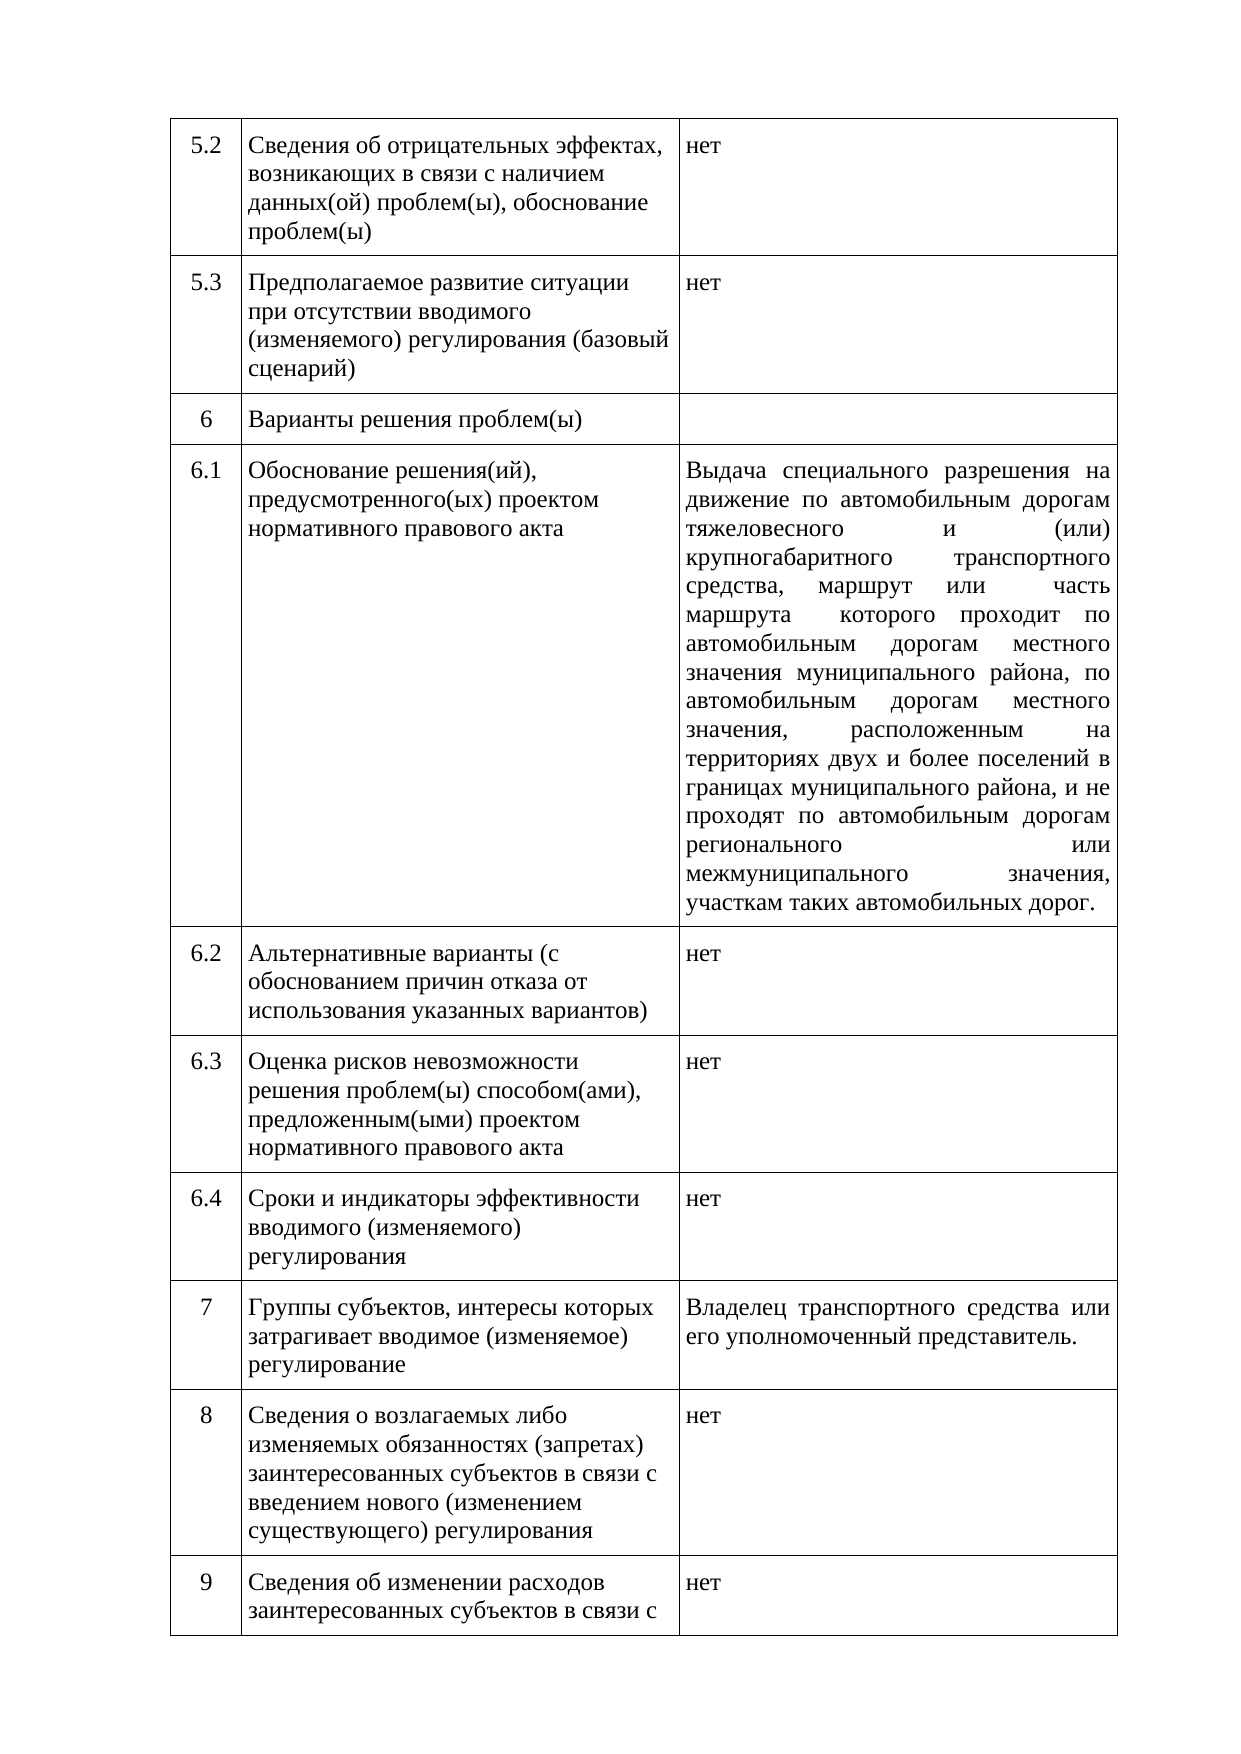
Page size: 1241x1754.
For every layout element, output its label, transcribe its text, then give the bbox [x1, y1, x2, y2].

table_cell 9 [171, 1556, 241, 1635]
table_cell 6.1 [171, 445, 241, 926]
table_cell нет [680, 119, 1117, 255]
table_cell Предполагаемое развитие ситуации при отсутствии вводимого (изменяемого) регулирования (базовый сценарий) [242, 256, 679, 393]
table_cell Владелец транспортного средства или его уполномоченный представитель. [680, 1281, 1117, 1389]
table_cell Сведения об отрицательных эффектах, возникающих в связи с наличием данных(ой) проблем(ы), обоснование проблем(ы) [242, 119, 679, 255]
table_cell 6.3 [171, 1036, 241, 1172]
table_cell 5.3 [171, 256, 241, 393]
table_cell 8 [171, 1390, 241, 1555]
table_cell нет [680, 927, 1117, 1034]
table_cell Обоснование решения(ий), предусмотренного(ых) проектом нормативного правового акта [242, 445, 679, 926]
table_cell нет [680, 256, 1117, 393]
table_cell Выдача специального разрешения на движение по автомобильным дорогам тяжеловесного и (или) крупногабаритного транспортного средства, маршрут или часть маршрута которого проходит по автомобильным дорогам местного значения муниципального района, по автомобильным дорогам местного значения, расположенным на территориях двух и более поселений в границах муниципального района, и не проходят по автомобильным дорогам регионального или межмуниципального значения, участкам таких автомобильных дорог. [680, 445, 1117, 926]
table_cell 6.4 [171, 1173, 241, 1280]
table_cell нет [680, 1173, 1117, 1280]
table_cell Варианты решения проблем(ы) [242, 394, 679, 444]
table_cell Сроки и индикаторы эффективности вводимого (изменяемого) регулирования [242, 1173, 679, 1280]
table_cell Группы субъектов, интересы которых затрагивает вводимое (изменяемое) регулирование [242, 1281, 679, 1389]
table_cell 5.2 [171, 119, 241, 255]
table_cell нет [680, 1556, 1117, 1635]
table_cell 6.2 [171, 927, 241, 1034]
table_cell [242, 1556, 679, 1635]
table_cell 6 [171, 394, 241, 444]
table_cell [680, 394, 1117, 444]
table_cell Сведения о возлагаемых либо изменяемых обязанностях (запретах) заинтересованных субъектов в связи с введением нового (изменением существующего) регулирования [242, 1390, 679, 1555]
table_cell 7 [171, 1281, 241, 1389]
table_cell нет [680, 1390, 1117, 1555]
table_cell нет [680, 1036, 1117, 1172]
table_cell Альтернативные варианты (с обоснованием причин отказа от использования указанных вариантов) [242, 927, 679, 1034]
table_cell Оценка рисков невозможности решения проблем(ы) способом(ами), предложенным(ыми) проектом нормативного правового акта [242, 1036, 679, 1172]
